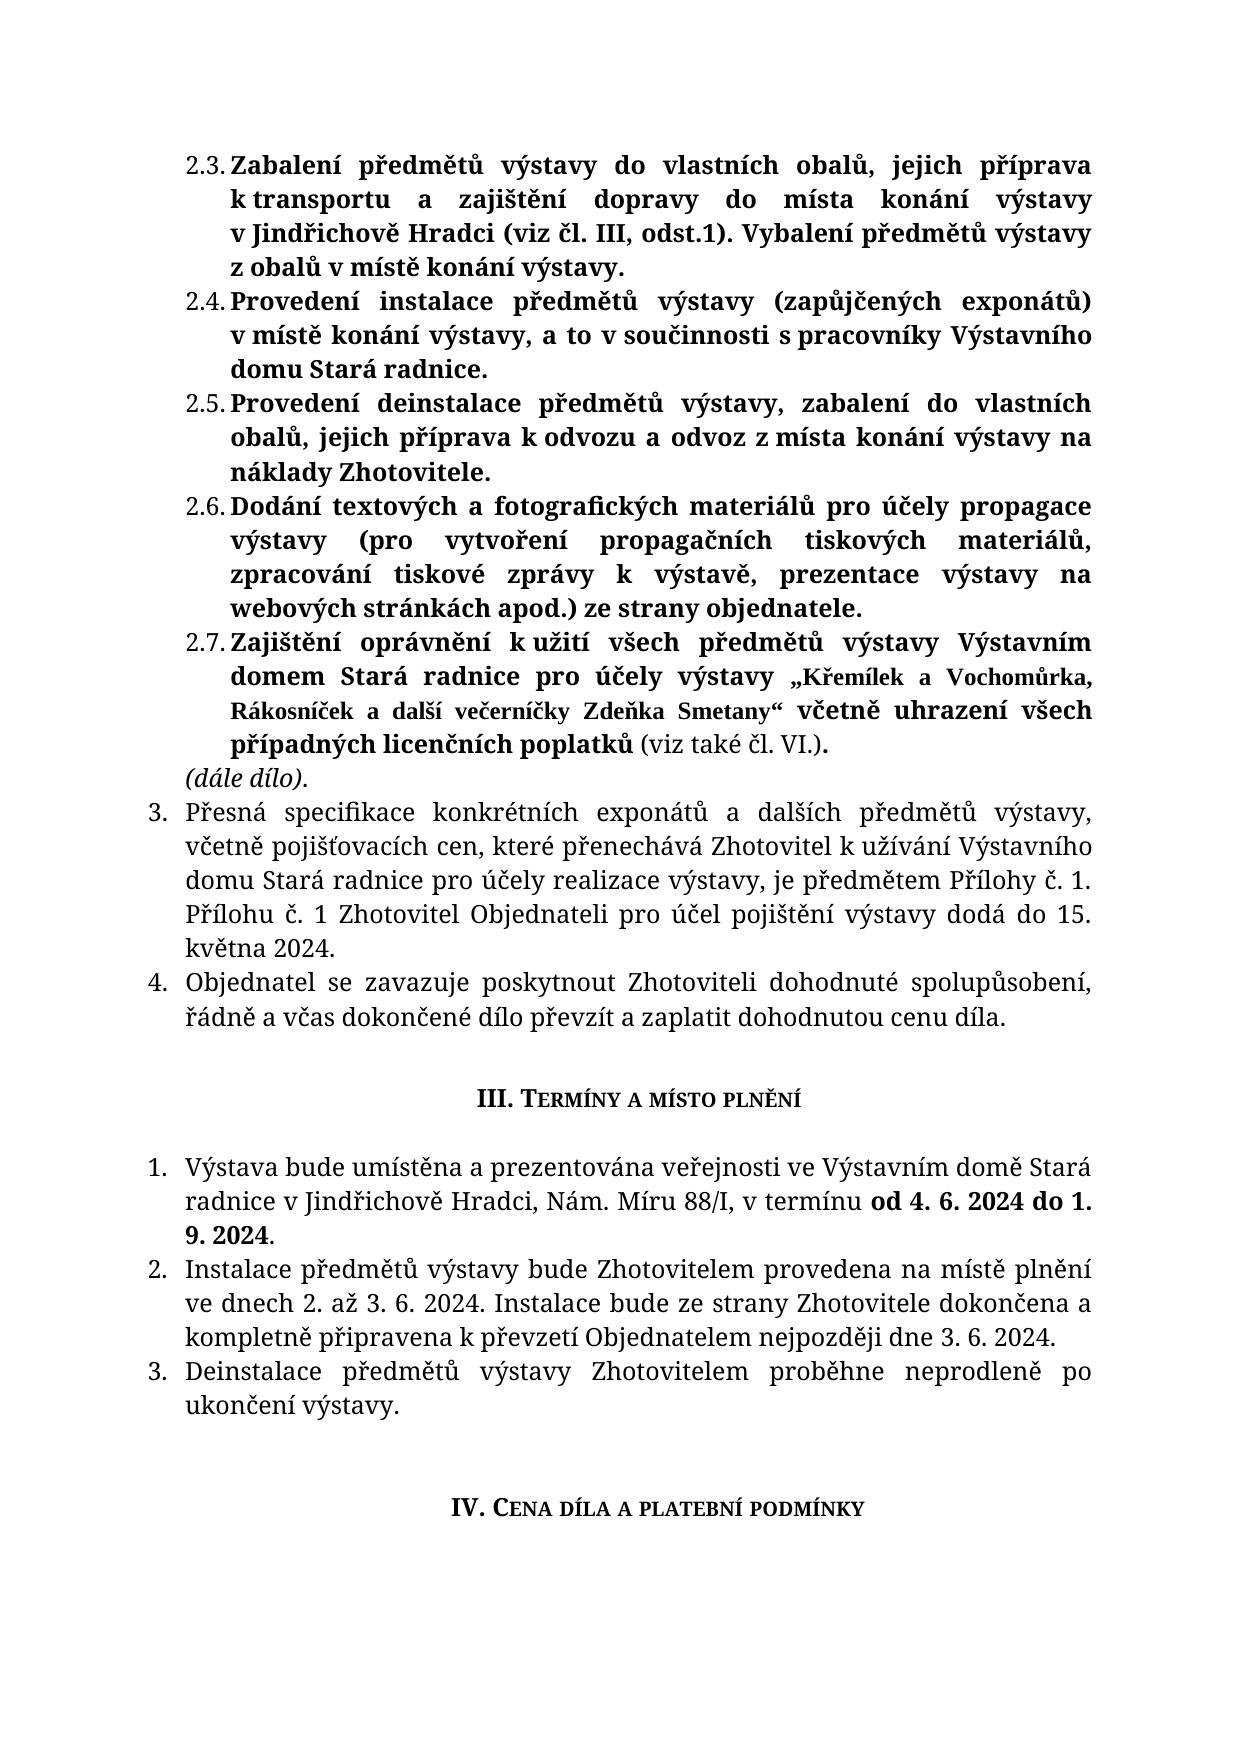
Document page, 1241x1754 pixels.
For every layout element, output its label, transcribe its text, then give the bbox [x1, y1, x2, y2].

text IV. Cena díla a platební podmínky [223, 1490, 1093, 1524]
list Provedení deinstalace předmětů výstavy, zabalení do vlastních obalů, jejich příprava k odvozu a odvoz z místa konání výstavy na náklady Zhotovitele. [185, 386, 1093, 488]
list Provedení instalace předmětů výstavy (zapůjčených exponátů) v místě konání výstavy, a to v součinnosti s pracovníky Výstavního domu Stará radnice. [185, 284, 1093, 386]
list Deinstalace předmětů výstavy Zhotovitelem proběhne neprodleně po ukončení výstavy. [147, 1354, 1093, 1422]
list Instalace předmětů výstavy bude Zhotovitelem provedena na místě plnění ve dnech 2. až 3. 6. 2024. Instalace bude ze strany Zhotovitele dokončena a kompletně připravena k převzetí Objednatelem nejpozději dne 3. 6. 2024. [147, 1251, 1093, 1354]
list Zajištění oprávnění k užití všech předmětů výstavy Výstavním domem Stará radnice pro účely výstavy „Křemílek a Vochomůrka, Rákosníček a další večerníčky Zdeňka Smetany“ včetně uhrazení všech případných licenčních poplatků (viz také čl. VI.). [185, 624, 1093, 761]
text (dále dílo). [148, 761, 1093, 795]
list Objednatel se zavazuje poskytnout Zhotoviteli dohodnuté spolupůsobení, řádně a včas dokončené dílo převzít a zaplatit dohodnutou cenu díla. [148, 965, 1093, 1033]
list Dodání textových a fotografických materiálů pro účely propagace výstavy (pro vytvoření propagačních tiskových materiálů, zpracování tiskové zprávy k výstavě, prezentace výstavy na webových stránkách apod.) ze strany objednatele. [185, 488, 1093, 624]
list Zabalení předmětů výstavy do vlastních obalů, jejich příprava k transportu a zajištění dopravy do místa konání výstavy v Jindřichově Hradci (viz čl. III, odst.1). Vybalení předmětů výstavy z obalů v místě konání výstavy. [185, 148, 1093, 284]
text III. Termíny a místo plnění [185, 1081, 1093, 1115]
list Přesná specifikace konkrétních exponátů a dalších předmětů výstavy, včetně pojišťovacích cen, které přenechává Zhotovitel k užívání Výstavního domu Stará radnice pro účely realizace výstavy, je předmětem Přílohy č. 1. Přílohu č. 1 Zhotovitel Objednateli pro účel pojištění výstavy dodá do 15. května 2024. [148, 795, 1093, 965]
list Výstava bude umístěna a prezentována veřejnosti ve Výstavním domě Stará radnice v Jindřichově Hradci, Nám. Míru 88/I, v termínu od 4. 6. 2024 do 1. 9. 2024. [147, 1149, 1093, 1251]
